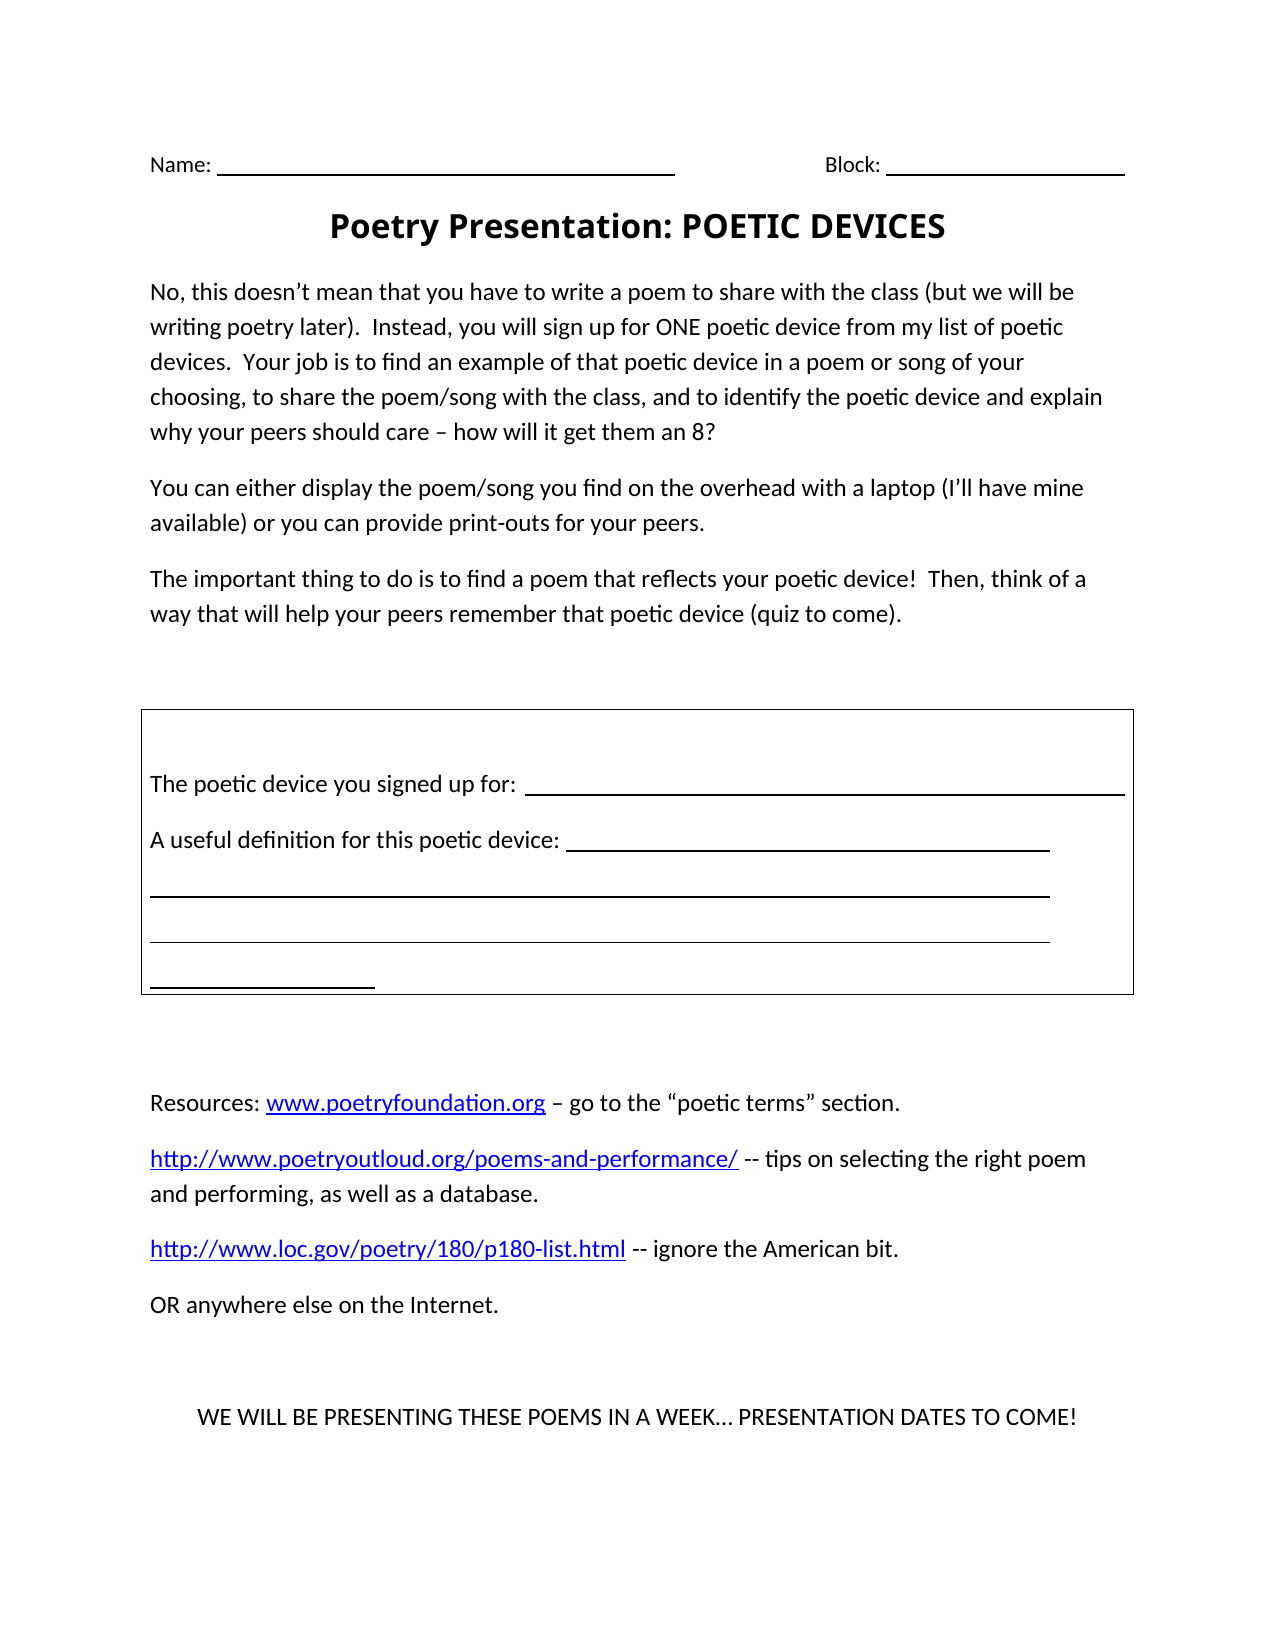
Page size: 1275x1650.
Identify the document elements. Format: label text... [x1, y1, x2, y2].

text Resources: www.poetryfoundation.org – go to the “poetic terms” section. [150, 1087, 1125, 1117]
text Name: Block: [150, 150, 1125, 178]
text No, this doesn’t mean that you have to write a poem to share with the class (but we will be writing poetry later). Instead, you will sign up for ONE poetic device from my list of poetic devices. Your job is to find an example of that poetic device in a poem or song of your choosing, to share the poem/song with the class, and to identify the poetic device and explain why your peers should care – how will it get them an 8? [150, 276, 1125, 447]
text The poetic device you signed up for: [142, 765, 1133, 799]
text http://www.poetryoutloud.org/poems-and-performance/ -- tips on selecting the right poem and performing, as well as a database. [150, 1143, 1125, 1208]
text OR anywhere else on the Internet. [150, 1289, 1125, 1320]
text http://www.loc.gov/poetry/180/p180-list.html -- ignore the American bit. [150, 1233, 1125, 1264]
text A useful definition for this poetic device: [142, 821, 1133, 994]
text WE WILL BE PRESENTING THESE POEMS IN A WEEK… PRESENTATION DATES TO COME! [150, 1401, 1125, 1432]
text Poetry Presentation: POETIC DEVICES [150, 203, 1125, 248]
text The important thing to do is to find a poem that reflects your poetic device! Then, think of a way that will help your peers remember that poetic device (quiz to come). [150, 563, 1125, 628]
text You can either display the poem/song you find on the overhead with a laptop (I’ll have mine available) or you can provide print-outs for your peers. [150, 472, 1125, 537]
